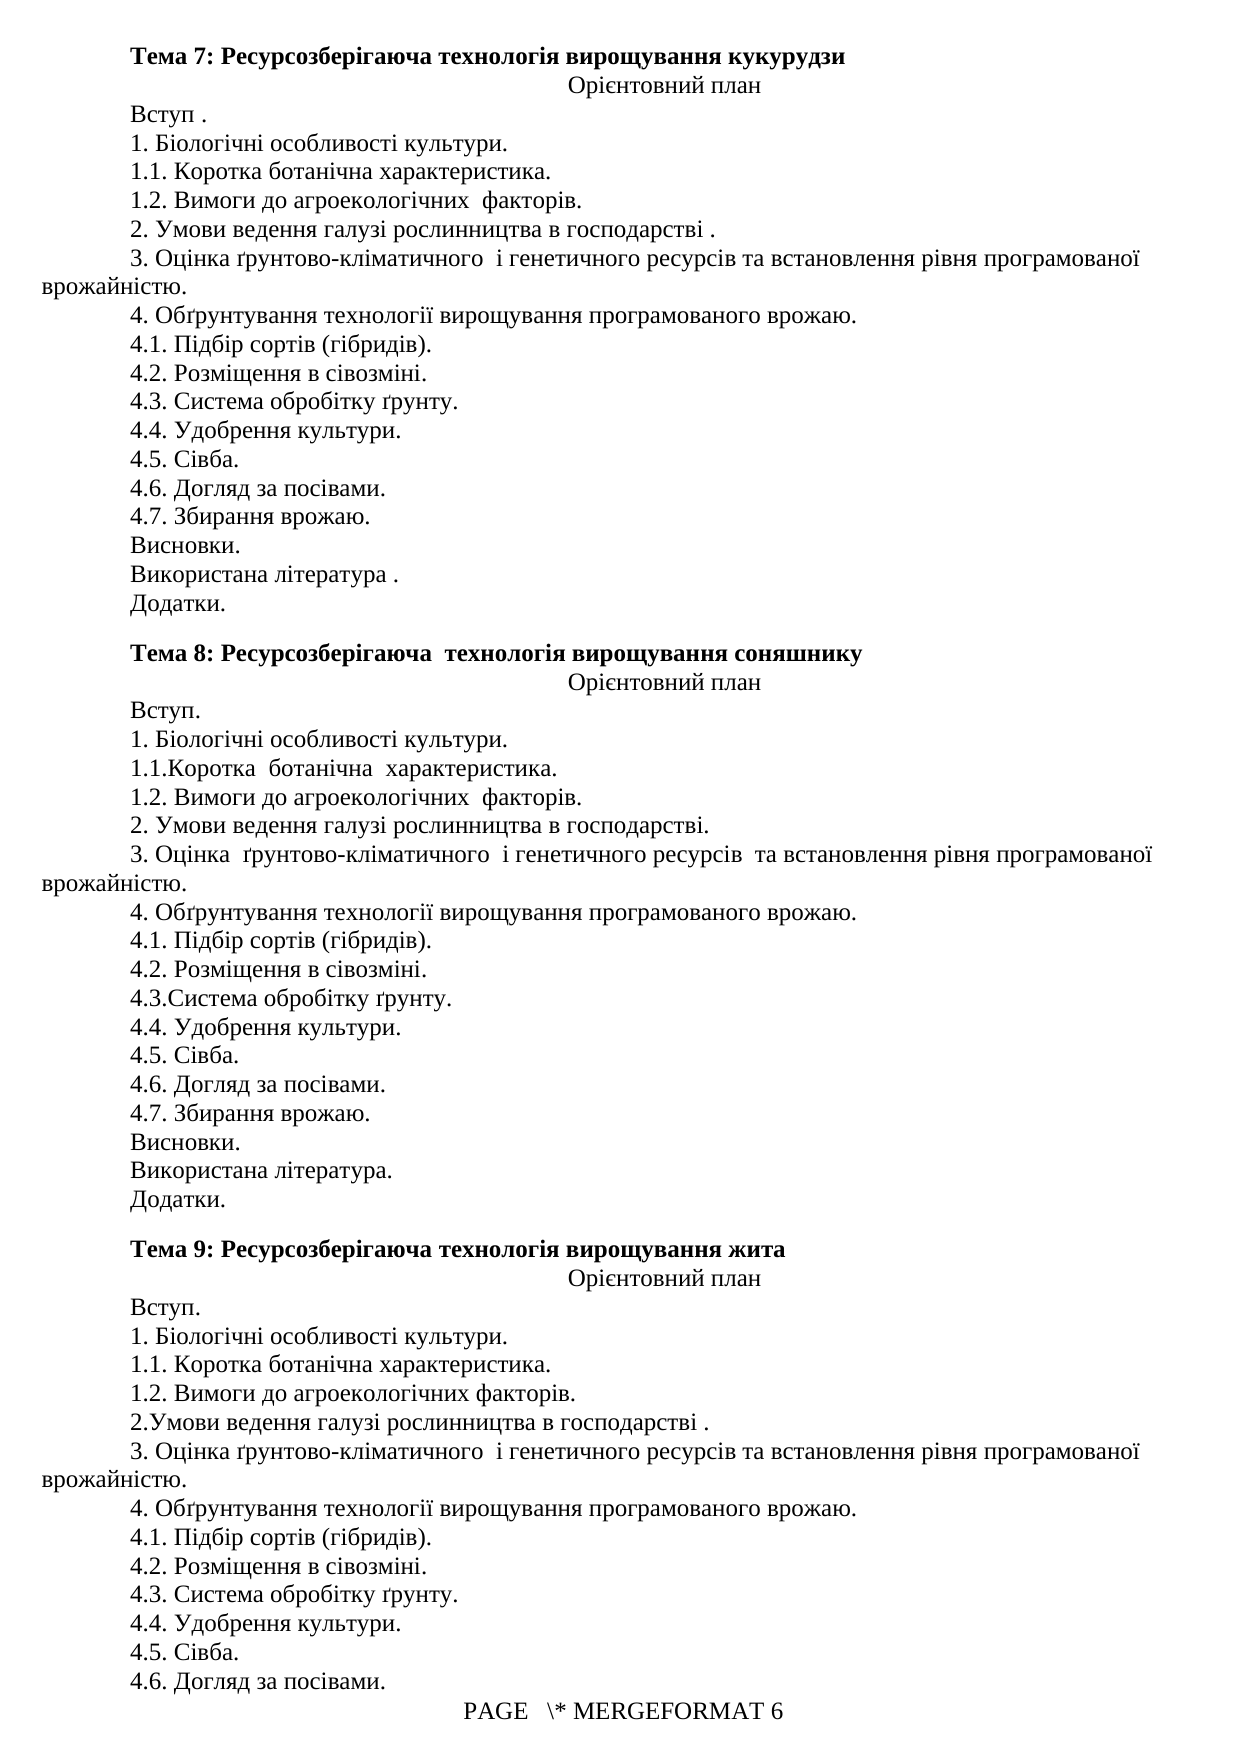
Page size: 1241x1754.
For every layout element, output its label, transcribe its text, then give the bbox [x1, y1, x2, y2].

text Вступ. [41, 1292, 1199, 1321]
text Додатки. [41, 1184, 1199, 1213]
text 4. Обґрунтування технології вирощування програмованого врожаю. [41, 300, 1199, 329]
text 1.1. Коротка ботанічна характеристика. [41, 1349, 1199, 1378]
text 3. Оцінка ґрунтово-кліматичного і генетичного ресурсів та встановлення рівня програмованої врожайністю. [41, 839, 1199, 897]
text 1.1.Коротка ботанічна характеристика. [41, 753, 1199, 782]
text Використана література . [41, 559, 1199, 588]
text 2.Умови ведення галузі рослинництва в господарстві . [41, 1407, 1199, 1436]
text 4.1. Підбір сортів (гібридів). [41, 329, 1199, 358]
text 4.6. Догляд за посівами. [41, 1069, 1199, 1098]
text 1. Біологічні особливості культури. [41, 1321, 1199, 1349]
text 4.6. Догляд за посівами. [41, 1666, 1199, 1694]
text Тема 9: Ресурсозберігаюча технологія вирощування жита [41, 1234, 1199, 1263]
text 4.7. Збирання врожаю. [41, 1098, 1199, 1127]
text Додатки. [41, 588, 1199, 616]
text 4.2. Розміщення в сівозміні. [41, 954, 1199, 983]
text Тема 8: Ресурсозберігаюча технологія вирощування соняшнику [41, 638, 1199, 667]
text 4.1. Підбір сортів (гібридів). [41, 1522, 1199, 1551]
text 4.4. Удобрення культури. [41, 1608, 1199, 1637]
text 1.2. Вимоги до агроекологічних факторів. [41, 1378, 1199, 1407]
text 4.4. Удобрення культури. [41, 415, 1199, 444]
text 2. Умови ведення галузі рослинництва в господарстві. [41, 810, 1199, 839]
text Висновки. [41, 1127, 1199, 1155]
text 1.2. Вимоги до агроекологічних факторів. [41, 185, 1199, 214]
text Вступ. [41, 695, 1199, 724]
text 4. Обґрунтування технології вирощування програмованого врожаю. [41, 897, 1199, 925]
text 2. Умови ведення галузі рослинництва в господарстві . [41, 214, 1199, 243]
text Орієнтовний план [41, 667, 1199, 695]
text Використана література. [41, 1155, 1199, 1184]
text 4.3. Система обробітку ґрунту. [41, 1579, 1199, 1608]
text 1. Біологічні особливості культури. [41, 128, 1199, 156]
text 4.5. Сівба. [41, 1637, 1199, 1666]
text 4. Обґрунтування технології вирощування програмованого врожаю. [41, 1493, 1199, 1522]
text Орієнтовний план [41, 1263, 1199, 1292]
text 3. Оцінка ґрунтово-кліматичного і генетичного ресурсів та встановлення рівня програмованої врожайністю. [41, 243, 1199, 300]
text 4.3. Система обробітку ґрунту. [41, 386, 1199, 415]
text Висновки. [41, 530, 1199, 559]
text 3. Оцінка ґрунтово-кліматичного і генетичного ресурсів та встановлення рівня програмованої врожайністю. [41, 1436, 1199, 1493]
text 1. Біологічні особливості культури. [41, 724, 1199, 753]
text 4.7. Збирання врожаю. [41, 501, 1199, 530]
text 4.3.Система обробітку ґрунту. [41, 983, 1199, 1012]
text Тема 7: Ресурсозберігаюча технологія вирощування кукурудзи [41, 41, 1199, 70]
text 4.4. Удобрення культури. [41, 1012, 1199, 1040]
text 4.2. Розміщення в сівозміні. [41, 1551, 1199, 1579]
text 1.2. Вимоги до агроекологічних факторів. [41, 782, 1199, 810]
text Вступ . [41, 99, 1199, 128]
text Орієнтовний план [41, 70, 1199, 99]
text 4.6. Догляд за посівами. [41, 473, 1199, 501]
text 4.2. Розміщення в сівозміні. [41, 358, 1199, 386]
text 1.1. Коротка ботанічна характеристика. [41, 156, 1199, 185]
text 4.1. Підбір сортів (гібридів). [41, 925, 1199, 954]
text 4.5. Сівба. [41, 1040, 1199, 1069]
text 4.5. Сівба. [41, 444, 1199, 473]
